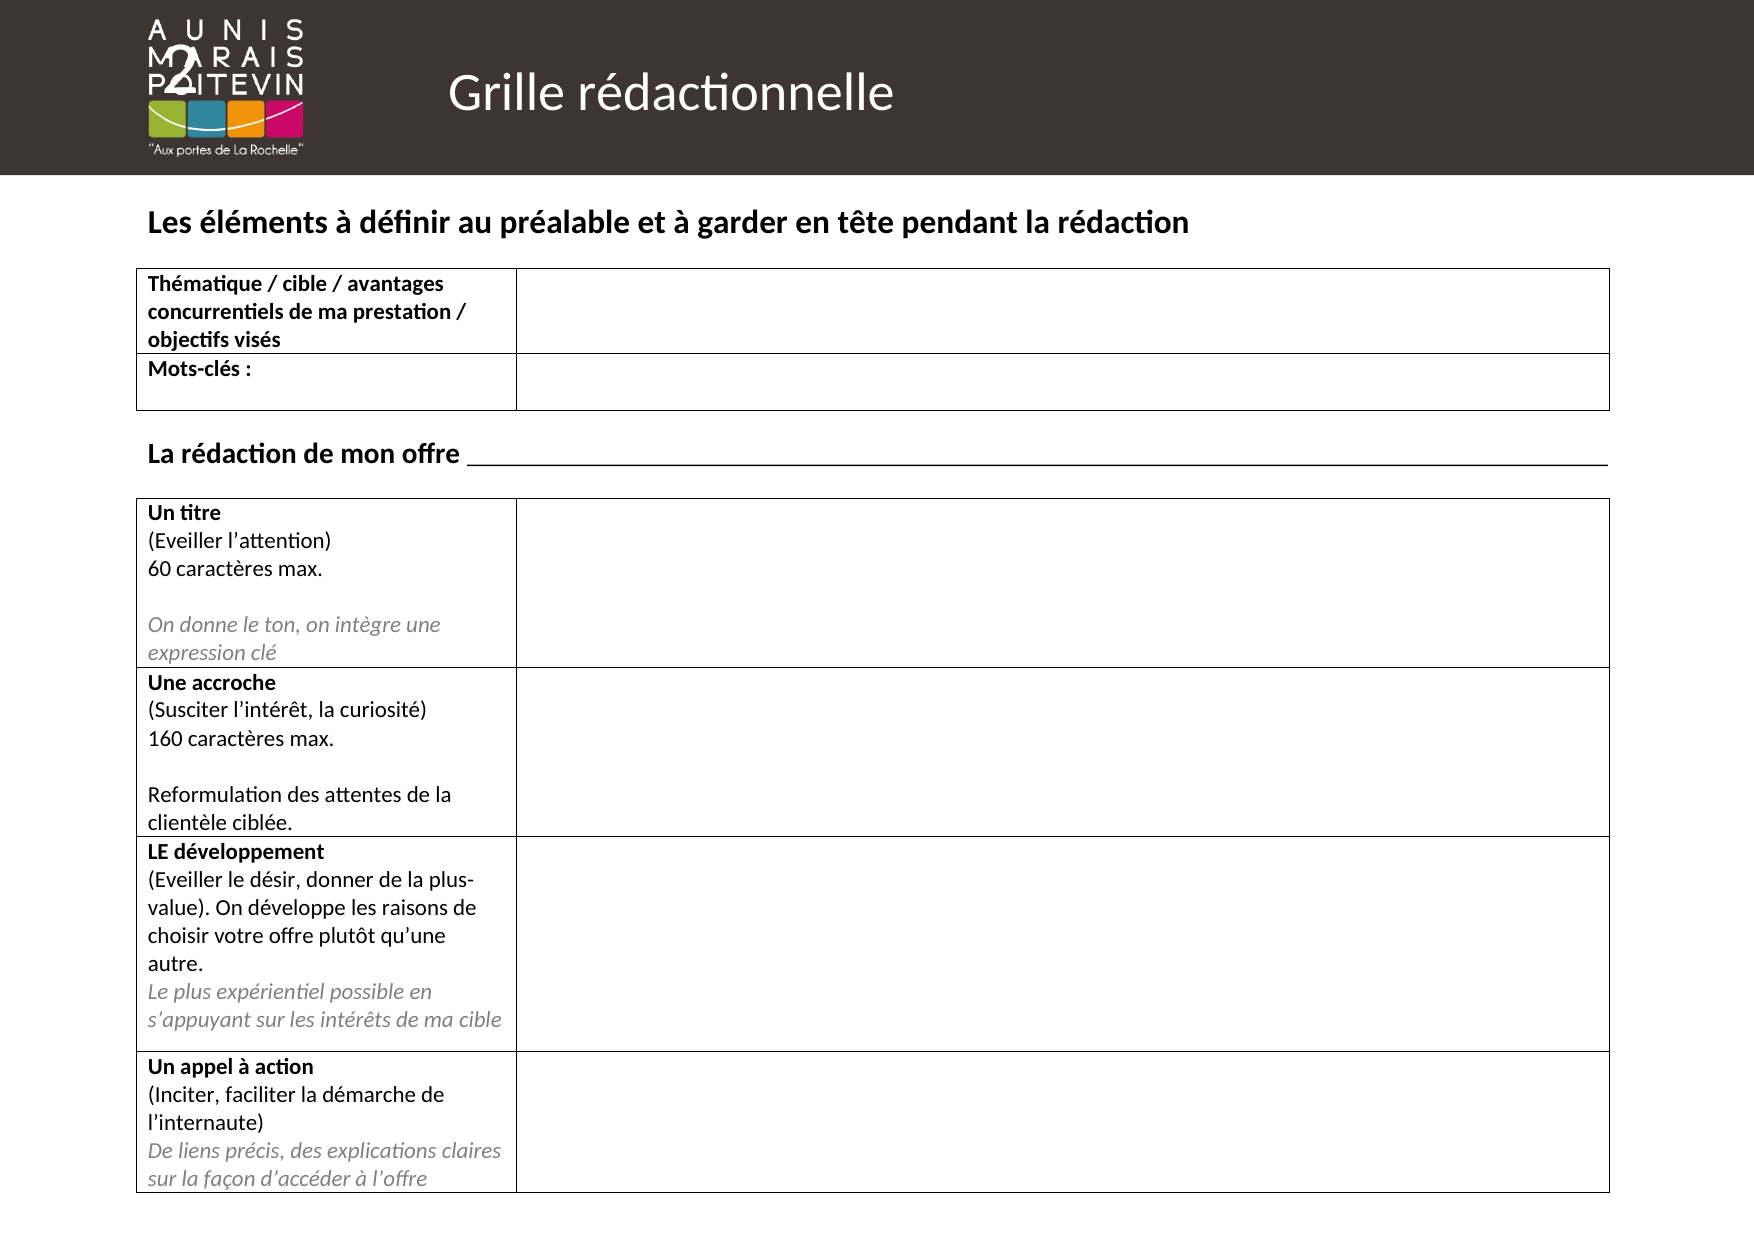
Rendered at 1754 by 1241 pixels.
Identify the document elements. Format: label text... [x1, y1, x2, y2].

table_cell Une accroche (Susciter l’intérêt, la curiosité) 160 caractères max. Reformulation des attentes de la clientèle ciblée. [137, 668, 516, 836]
picture [146, 15, 305, 158]
text Les éléments à définir au préalable et à garder en tête pendant la rédaction [148, 201, 1606, 241]
table_cell Un appel à action (Inciter, faciliter la démarche de l’internaute) De liens précis, des explications claires sur la façon d’accéder à l’offre [137, 1052, 516, 1192]
table_header [517, 499, 1609, 667]
table_cell LE développement (Eveiller le désir, donner de la plus-value). On développe les raisons de choisir votre offre plutôt qu’une autre. Le plus expérientiel possible en s’appuyant sur les intérêts de ma cible [137, 837, 516, 1051]
table_cell [517, 668, 1609, 836]
table_cell [517, 354, 1609, 410]
table_cell [517, 1052, 1609, 1192]
table_header [517, 269, 1609, 353]
table_cell [517, 837, 1609, 1051]
text La rédaction de mon offre [148, 436, 1606, 471]
table_header Thématique / cible / avantages concurrentiels de ma prestation / objectifs visés [137, 269, 516, 353]
table_cell Mots-clés : [137, 354, 516, 410]
table_header Un titre (Eveiller l’attention) 60 caractères max. On donne le ton, on intègre une expression clé [137, 499, 516, 667]
